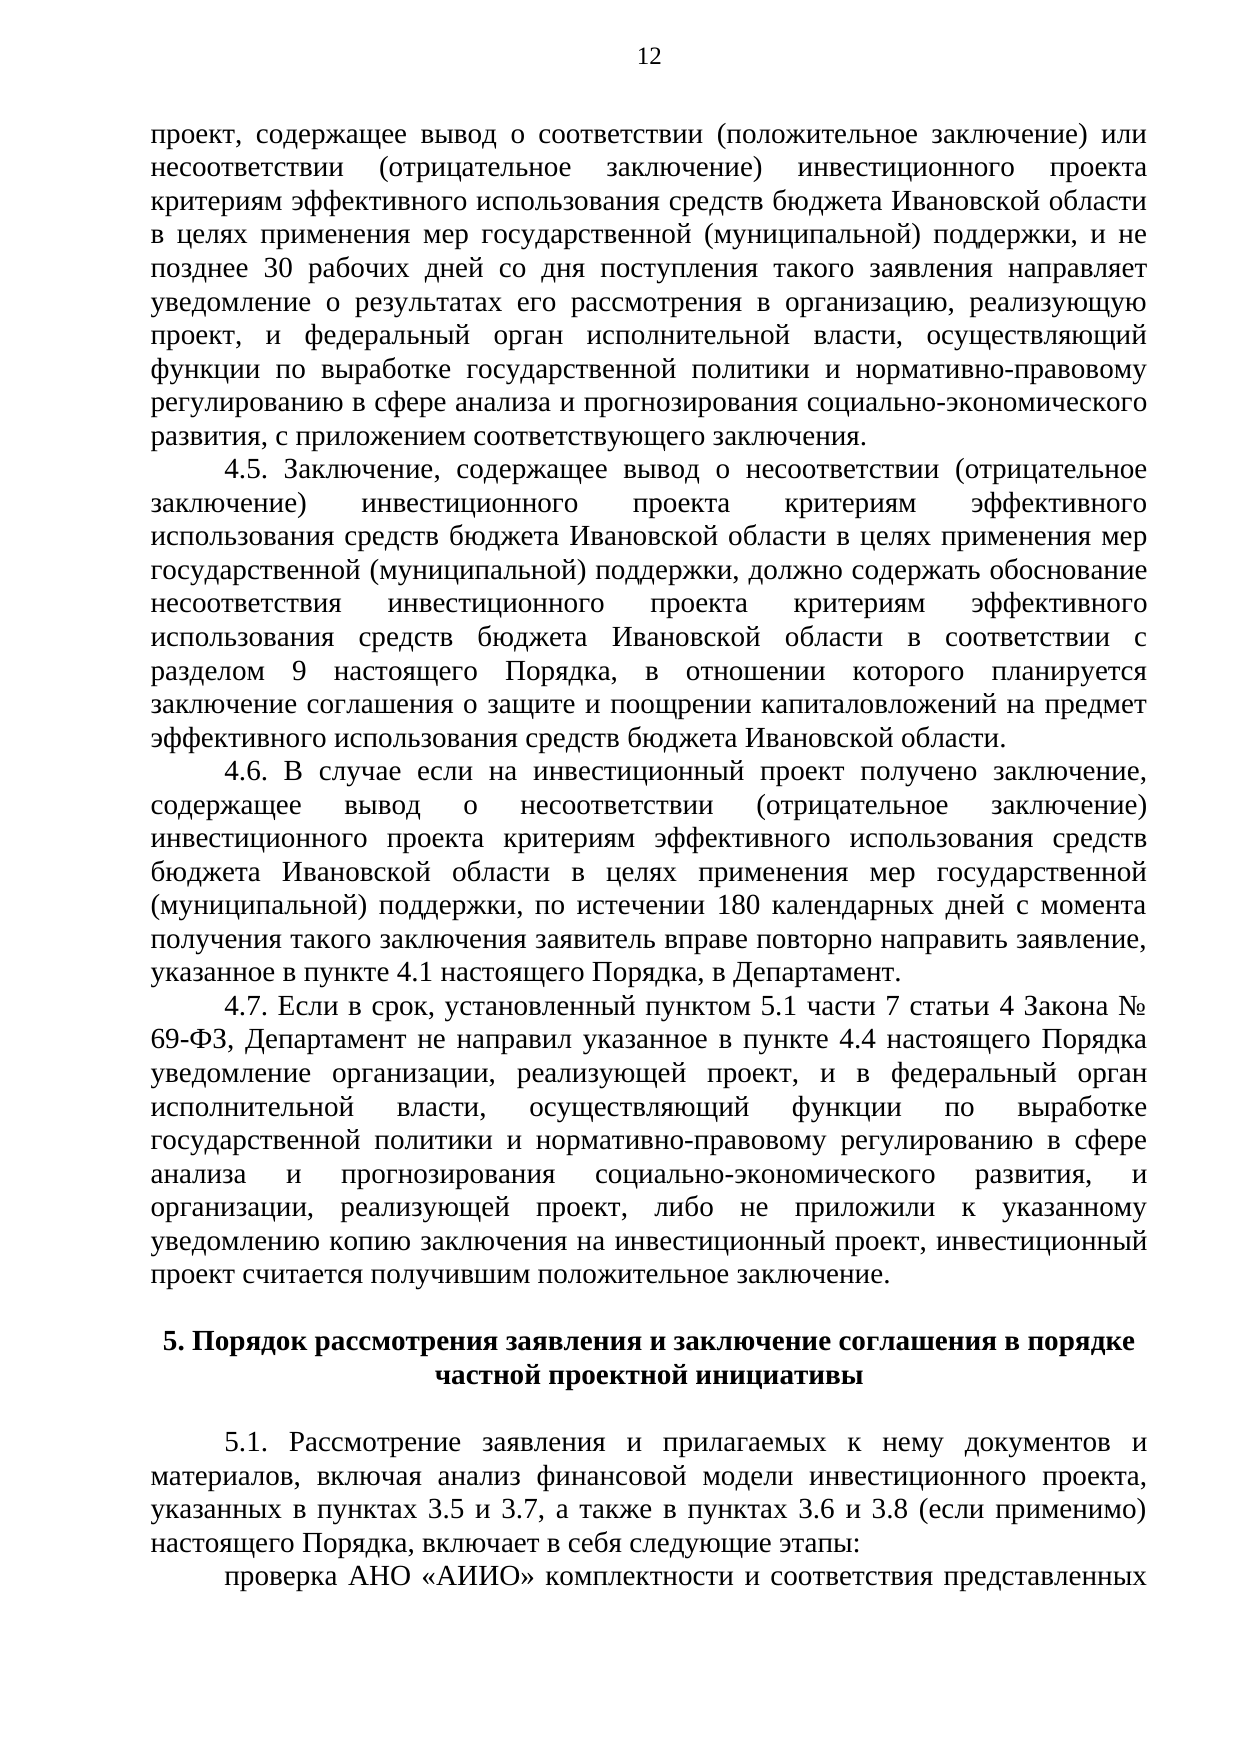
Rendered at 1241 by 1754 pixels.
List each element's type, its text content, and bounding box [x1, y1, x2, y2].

text 5.1. Рассмотрение заявления и прилагаемых к нему документов и материалов, включая анализ финансовой модели инвестиционного проекта, указанных в пунктах 3.5 и 3.7, а также в пунктах 3.6 и 3.8 (если применимо) настоящего Порядка, включает в себя следующие этапы: [150, 1424, 1148, 1558]
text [150, 116, 1148, 451]
text 4.7. Если в срок, установленный пунктом 5.1 части 7 статьи 4 Закона № 69-ФЗ, Департамент не направил указанное в пункте 4.4 настоящего Порядка уведомление организации, реализующей проект, и в федеральный орган исполнительной власти, осуществляющий функции по выработке государственной политики и нормативно-правовому регулированию в сфере анализа и прогнозирования социально-экономического развития, и организации, реализующей проект, либо не приложили к указанному уведомлению копию заключения на инвестиционный проект, инвестиционный проект считается получившим положительное заключение. [150, 988, 1148, 1290]
text 4.5. Заключение, содержащее вывод о несоответствии (отрицательное заключение) инвестиционного проекта критериям эффективного использования средств бюджета Ивановской области в целях применения мер государственной (муниципальной) поддержки, должно содержать обоснование несоответствия инвестиционного проекта критериям эффективного использования средств бюджета Ивановской области в соответствии с разделом 9 настоящего Порядка, в отношении которого планируется заключение соглашения о защите и поощрении капиталовложений на предмет эффективного использования средств бюджета Ивановской области. [150, 451, 1148, 753]
text 4.6. В случае если на инвестиционный проект получено заключение, содержащее вывод о несоответствии (отрицательное заключение) инвестиционного проекта критериям эффективного использования средств бюджета Ивановской области в целях применения мер государственной (муниципальной) поддержки, по истечении 180 календарных дней с момента получения такого заключения заявитель вправе повторно направить заявление, указанное в пункте 4.1 настоящего Порядка, в Департамент. [150, 753, 1148, 988]
text 5. Порядок рассмотрения заявления и заключение соглашения в порядке частной проектной инициативы [150, 1323, 1148, 1391]
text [150, 1558, 1148, 1592]
